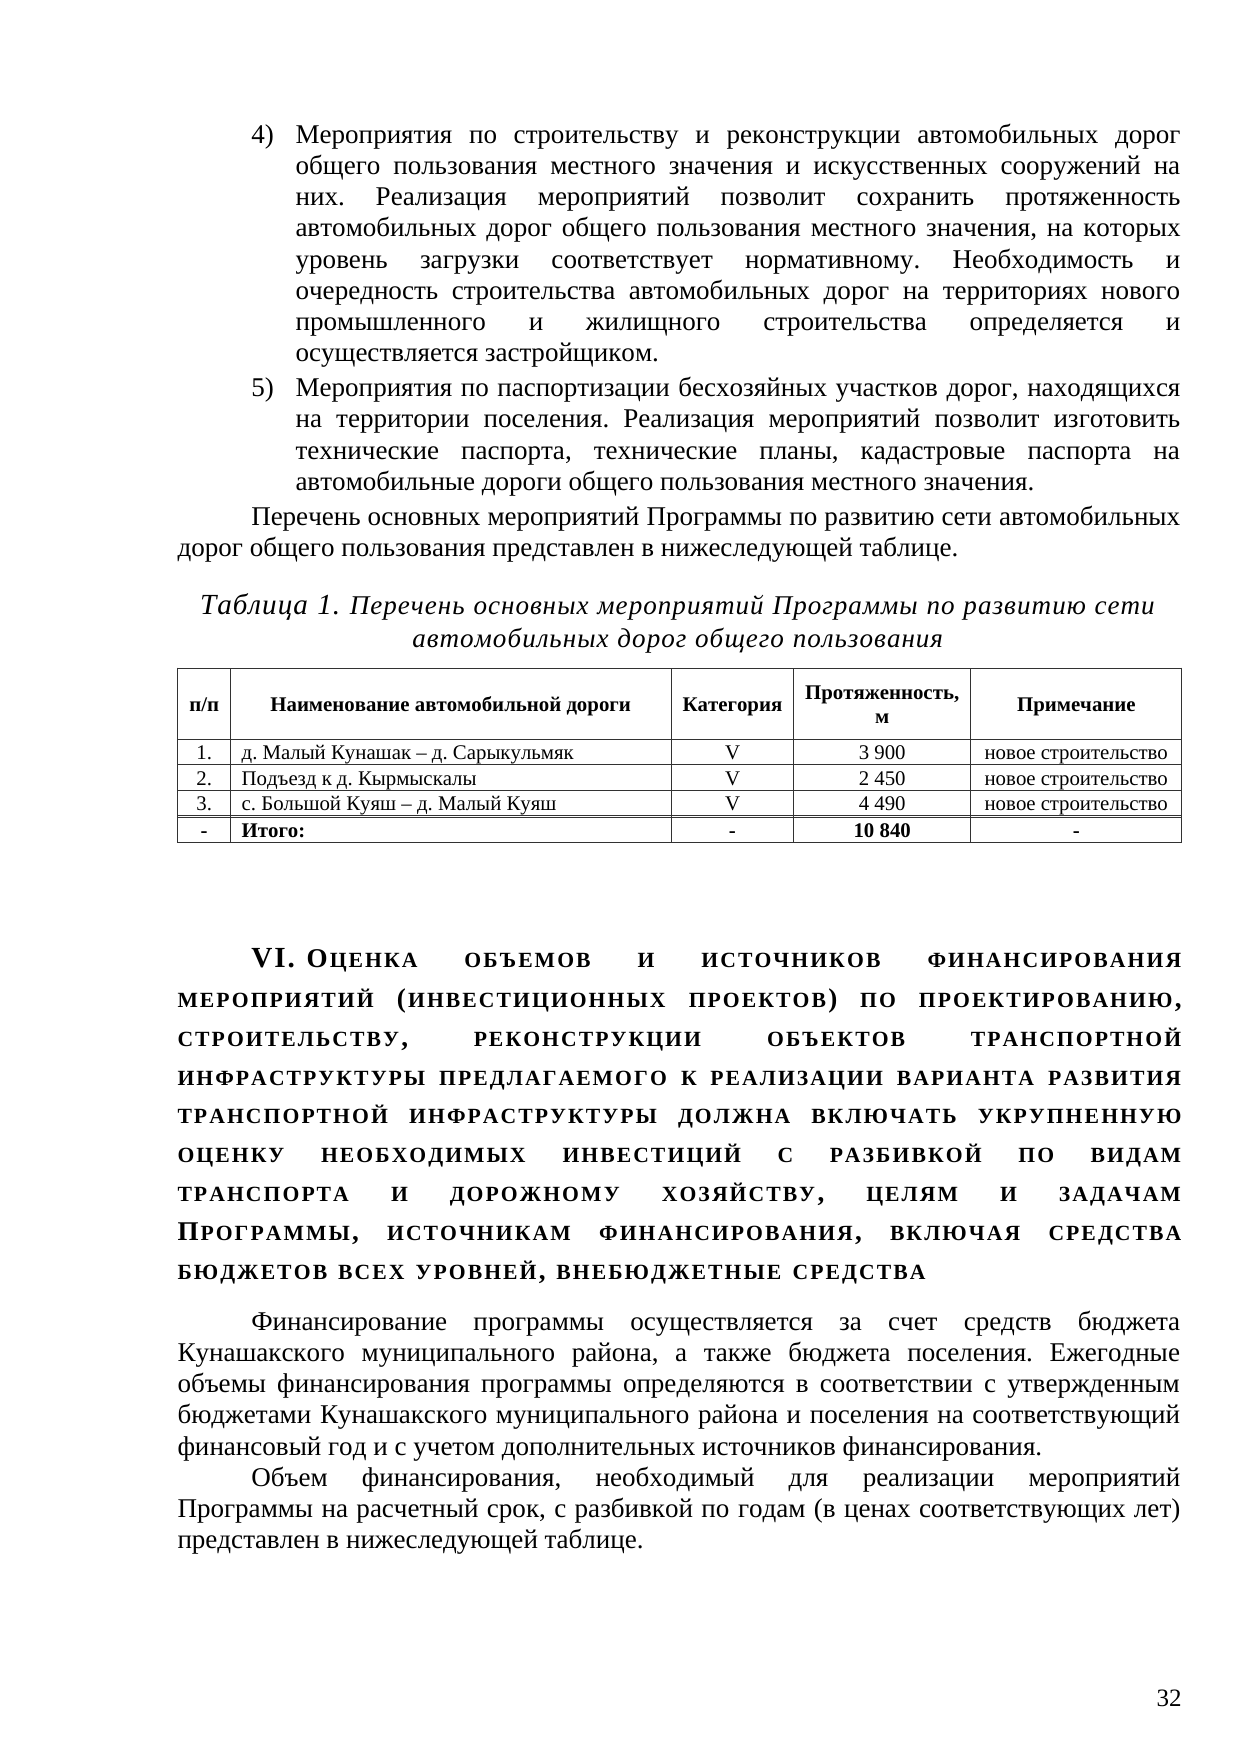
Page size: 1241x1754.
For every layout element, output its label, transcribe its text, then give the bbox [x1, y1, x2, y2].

text Перечень основных мероприятий Программы по развитию сети автомобильных дорог общего пользования представлен в нижеследующей таблице. [177, 500, 1181, 562]
text Оценка объемов и источников финансирования мероприятий (инвестиционных проектов) по проектированию, строительству, реконструкции объектов транспортной инфраструктуры предлагаемого к реализации варианта развития транспортной инфраструктуры должна включать укрупненную оценку необходимых инвестиций с разбивкой по видам транспорта и дорожному хозяйству, целям и задачам Программы, источникам финансирования, включая средства бюджетов всех уровней, внебюджетные средства [177, 941, 1181, 1285]
table_cell новое строительство [971, 740, 1181, 764]
text Объем финансирования, необходимый для реализации мероприятий Программы на расчетный срок, с разбивкой по годам (в ценах соответствующих лет) представлен в нижеследующей таблице. [177, 1461, 1181, 1554]
table_cell - [971, 818, 1181, 842]
table_cell 2 450 [794, 765, 970, 789]
table_cell Подъезд к д. Кырмыскалы [231, 765, 671, 789]
table_cell 4 490 [794, 791, 970, 814]
table_cell 3 900 [794, 740, 970, 764]
text Финансирование программы осуществляется за счет средств бюджета Кунашакского муниципального района, а также бюджета поселения. Ежегодные объемы финансирования программы определяются в соответствии с утвержденным бюджетами Кунашакского муниципального района и поселения на соответствующий финансовый год и с учетом дополнительных источников финансирования. [177, 1305, 1181, 1461]
table_cell д. Малый Кунашак – д. Сарыкульмяк [231, 740, 671, 764]
table_header Категория [672, 669, 793, 739]
table_cell 1. [178, 740, 230, 764]
table_cell Итого: [231, 818, 671, 842]
table_cell V [672, 791, 793, 814]
table_cell новое строительство [971, 765, 1181, 789]
table_header Примечание [971, 669, 1181, 739]
table_cell 10 840 [794, 818, 970, 842]
table_cell - [178, 818, 230, 842]
text Перечень основных мероприятий Программы по развитию сети автомобильных дорог общего пользования [177, 587, 1181, 654]
table_header п/п [178, 669, 230, 739]
table_header Наименование автомобильной дороги [231, 669, 671, 739]
table_header Протяженность, м [794, 669, 970, 739]
text Мероприятия по паспортизации бесхозяйных участков дорог, находящихся на территории поселения. Реализация мероприятий позволит изготовить технические паспорта, технические планы, кадастровые паспорта на автомобильные дороги общего пользования местного значения. [251, 371, 1181, 496]
table_cell V [672, 740, 793, 764]
text Мероприятия по строительству и реконструкции автомобильных дорог общего пользования местного значения и искусственных сооружений на них. Реализация мероприятий позволит сохранить протяженность автомобильных дорог общего пользования местного значения, на которых уровень загрузки соответствует нормативному. Необходимость и очередность строительства автомобильных дорог на территориях нового промышленного и жилищного строительства определяется и осуществляется застройщиком. [251, 118, 1181, 367]
table_cell с. Большой Куяш – д. Малый Куяш [231, 791, 671, 814]
table_cell 2. [178, 765, 230, 789]
table_cell 3. [178, 791, 230, 814]
table_cell новое строительство [971, 791, 1181, 814]
table_cell V [672, 765, 793, 789]
table_cell - [672, 818, 793, 842]
